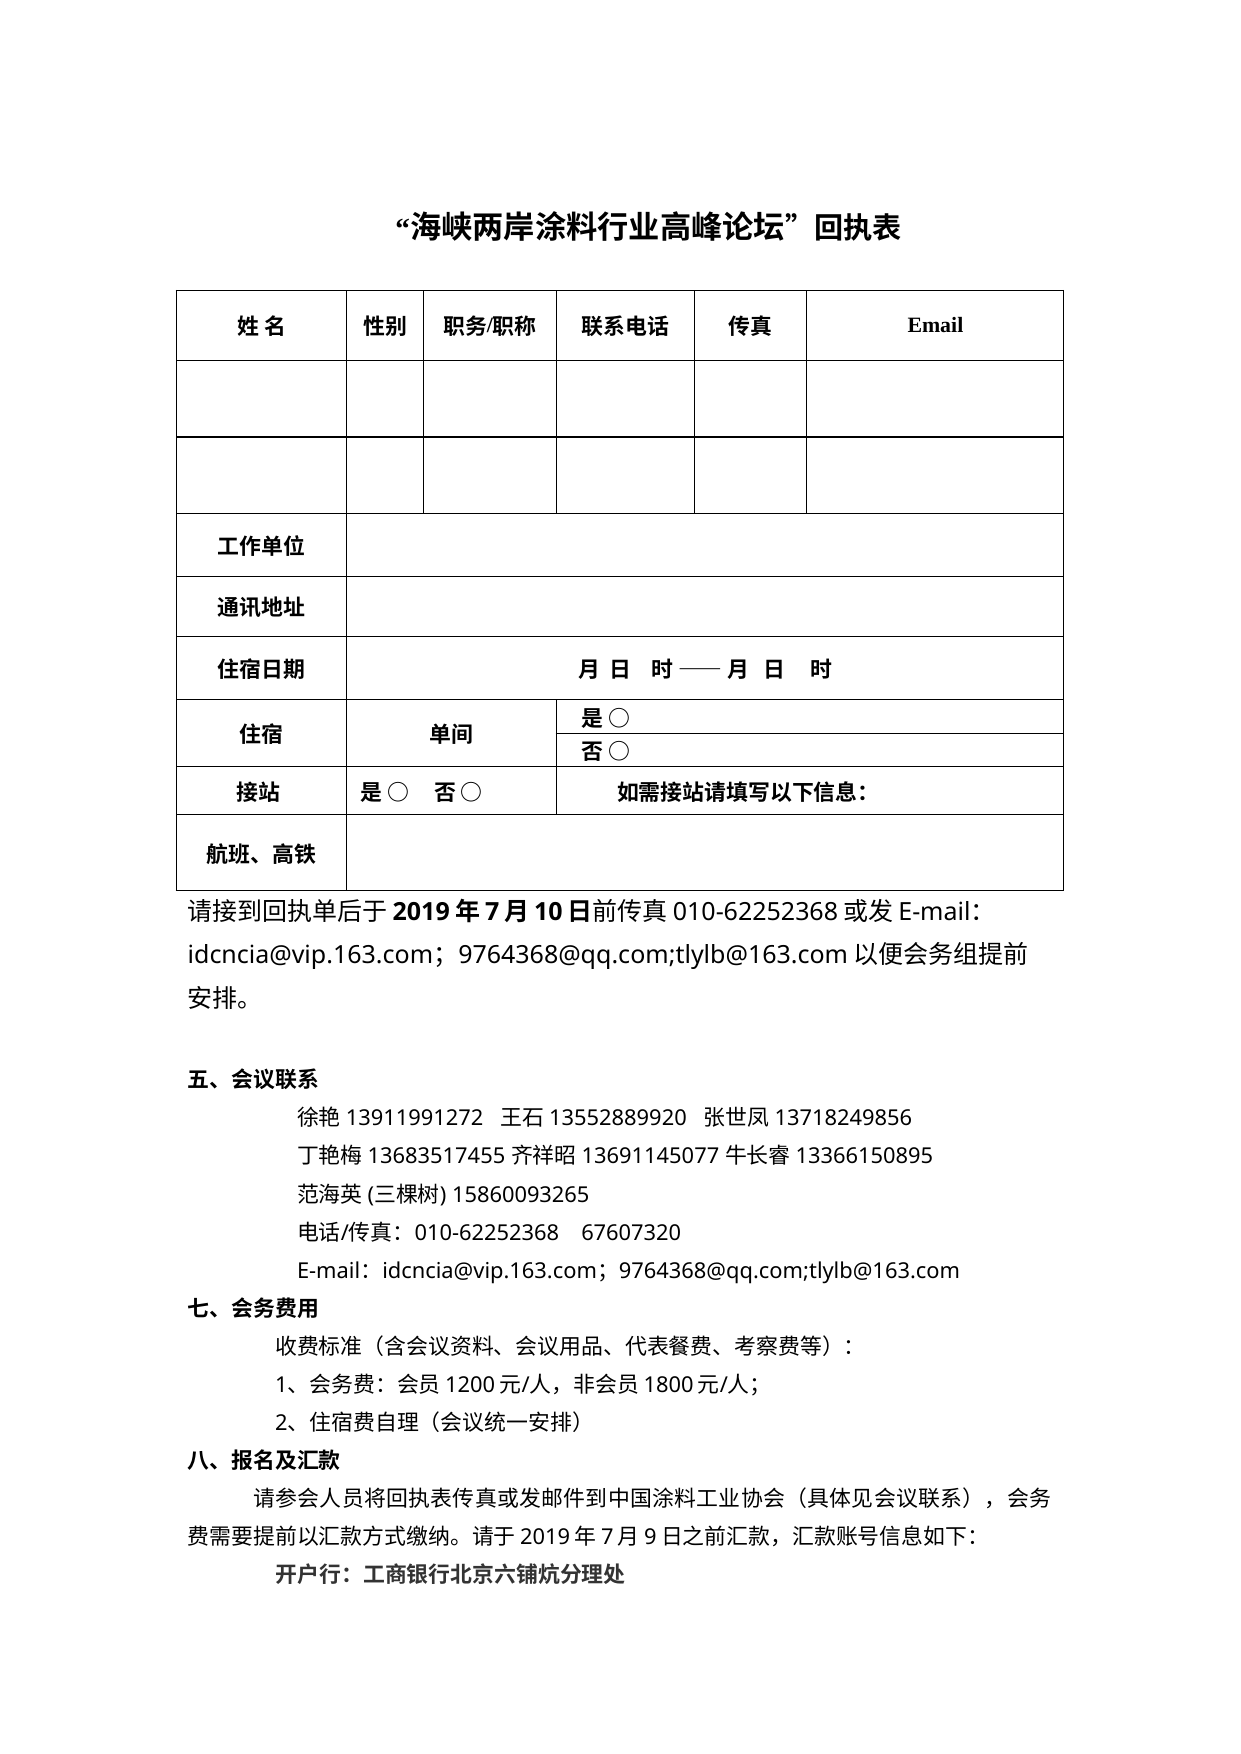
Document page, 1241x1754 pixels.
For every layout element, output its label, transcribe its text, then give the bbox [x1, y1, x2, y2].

text 八、报名及汇款 [187, 1443, 1053, 1475]
text 请接到回执单后于2019年7月10日前传真010-62252368或发E-mail：idcncia@vip.163.com；9764368@qq.com;tlylb@163.com以便会务组提前安排。 [187, 891, 1053, 1014]
table_header 传真 [695, 291, 806, 359]
table_cell [424, 361, 556, 436]
text 丁艳梅 13683517455 齐祥昭 13691145077 牛长睿 13366150895 [187, 1138, 1053, 1170]
table_cell 接站 [177, 767, 346, 814]
text 2、住宿费自理（会议统一安排） [253, 1405, 1053, 1437]
text 开户行：工商银行北京六铺炕分理处 [187, 1557, 1053, 1589]
table_cell [557, 438, 694, 513]
table_header 性别 [347, 291, 423, 359]
table_cell [347, 438, 423, 513]
text 五、会议联系 [187, 1062, 1053, 1094]
text 1、会务费：会员1200元/人，非会员1800元/人； [275, 1367, 1053, 1399]
text 收费标准（含会议资料、会议用品、代表餐费、考察费等）： [187, 1329, 1053, 1361]
table_cell 单间 [347, 700, 556, 766]
table_cell [424, 438, 556, 513]
table_cell 通讯地址 [177, 577, 346, 636]
table_cell [347, 815, 1063, 890]
text 请参会人员将回执表传真或发邮件到中国涂料工业协会（具体见会议联系），会务费需要提前以汇款方式缴纳。请于2019年7月9日之前汇款，汇款账号信息如下： [187, 1481, 1053, 1551]
text 徐艳 13911991272 王石 13552889920 张世凤 13718249856 [187, 1100, 1053, 1132]
table_cell [177, 361, 346, 436]
table_header 职务/职称 [424, 291, 556, 359]
table_cell 住宿 [177, 700, 346, 766]
table_cell 否 ○ [557, 734, 656, 766]
text “海峡两岸涂料行业高峰论坛”回执表 [187, 192, 1053, 257]
table_cell [656, 700, 1063, 733]
table_cell [695, 361, 806, 436]
text 七、会务费用 [187, 1291, 1053, 1323]
table_cell 工作单位 [177, 514, 346, 576]
table_cell [347, 361, 423, 436]
table_cell 如需接站请填写以下信息： [557, 767, 1063, 814]
text E-mail：idcncia@vip.163.com；9764368@qq.com;tlylb@163.com [187, 1253, 1053, 1285]
text 电话/传真：010-62252368 67607320 [187, 1215, 1053, 1247]
table_cell [807, 361, 1063, 436]
table_cell [347, 577, 1063, 636]
table_header 联系电话 [557, 291, 694, 359]
table_cell 是 ○ 否 ○ [347, 767, 556, 814]
table_cell [695, 438, 806, 513]
table_cell 月 日 时 —— 月 日 时 [347, 637, 1063, 699]
table_cell 住宿日期 [177, 637, 346, 699]
table_header Email [807, 291, 1063, 359]
table_cell 是 ○ [557, 700, 656, 733]
table_cell 航班、高铁 [177, 815, 346, 890]
table_cell [656, 734, 1063, 766]
table_header 姓 名 [177, 291, 346, 359]
table_cell [347, 514, 1063, 576]
text 范海英 (三棵树) 15860093265 [187, 1177, 1053, 1208]
table_cell [177, 438, 346, 513]
table_cell [557, 361, 694, 436]
table_cell [807, 438, 1063, 513]
